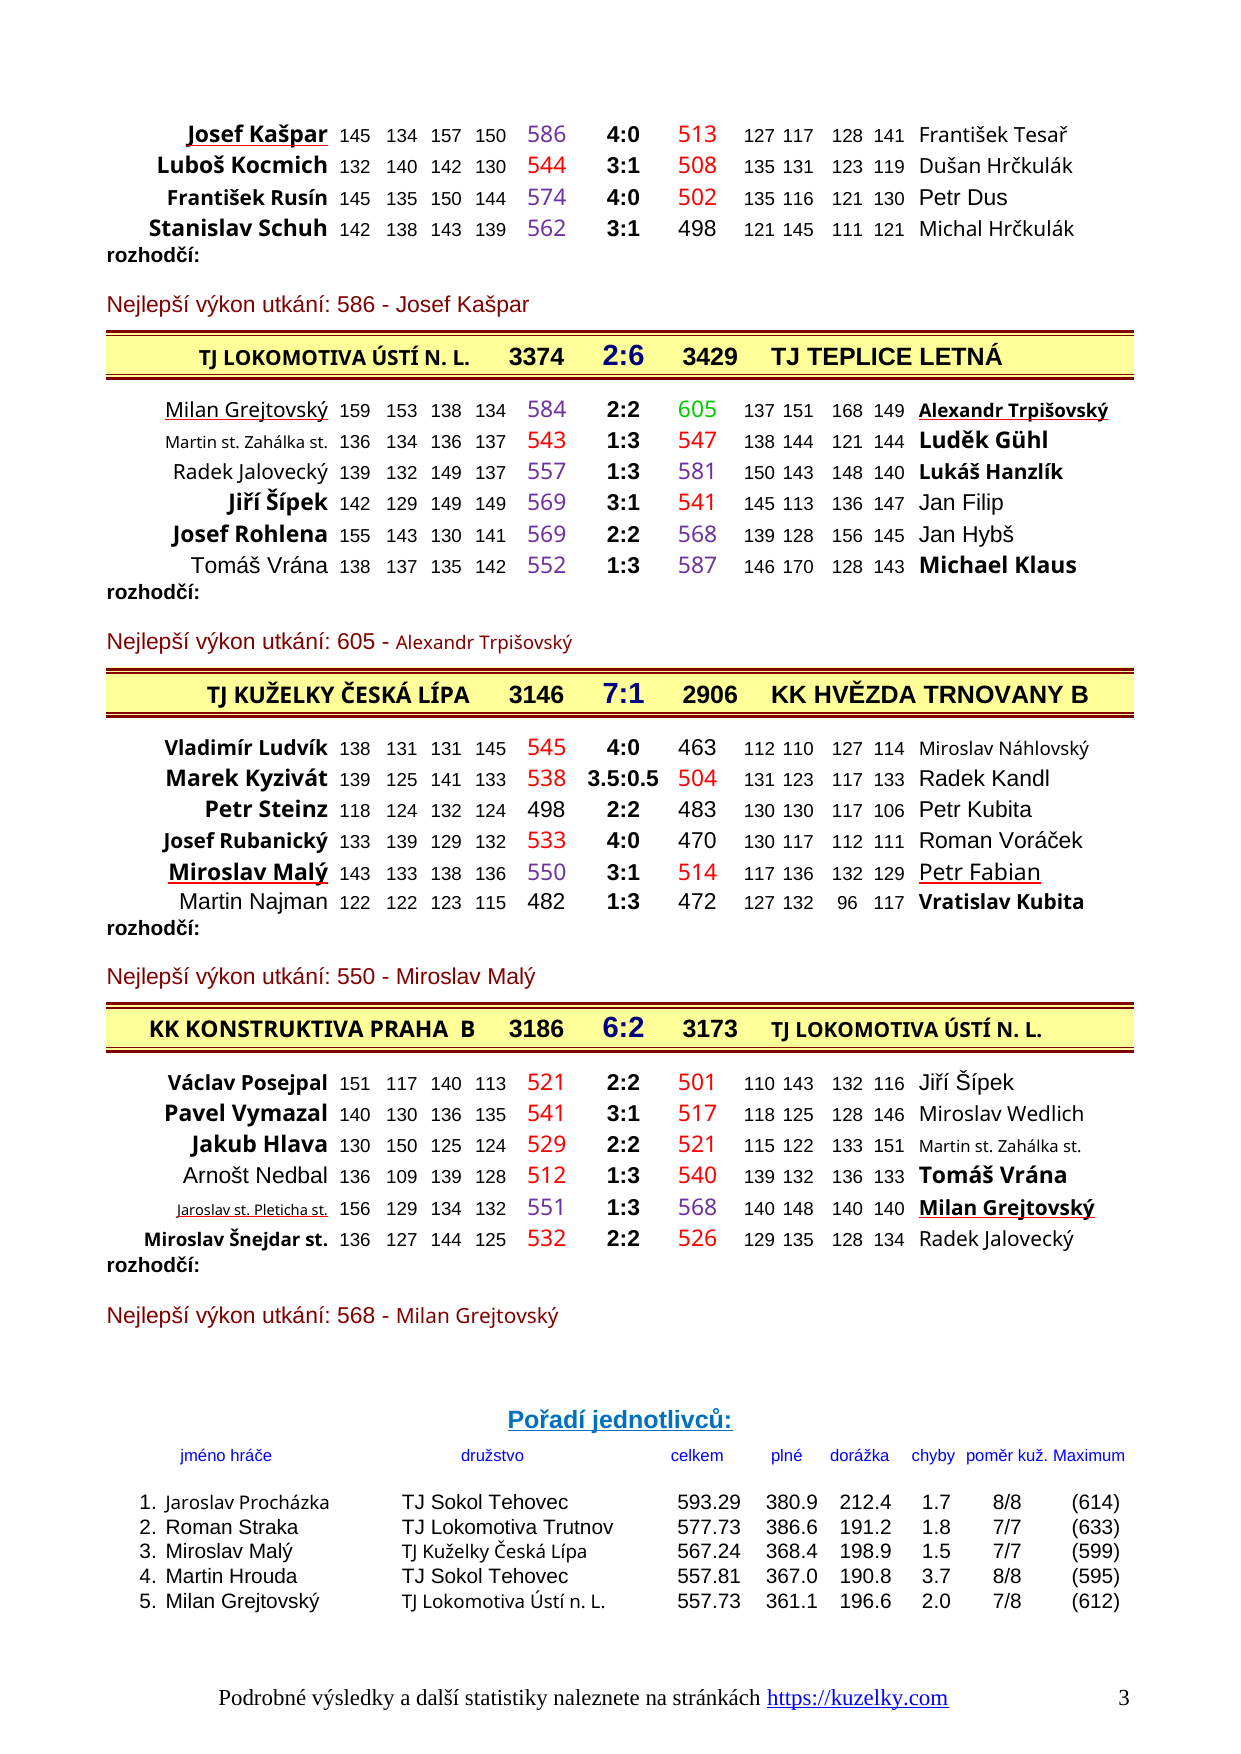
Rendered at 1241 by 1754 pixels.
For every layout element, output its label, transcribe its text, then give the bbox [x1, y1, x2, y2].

text Jiří Šípek 142 129 149 149 569 3:1 541 145 113 136 147 Jan Filip [106, 486, 1134, 518]
text Tomáš Vrána 138 137 135 142 552 1:3 587 146 170 128 143 Michael Klaus [106, 549, 1134, 580]
text Nejlepší výkon utkání: 550 - Miroslav Malý [106, 963, 1134, 990]
text 4. Martin Hrouda TJ Sokol Tehovec 557.81 367.0 190.8 3.7 8/8 (595) [106, 1564, 1134, 1588]
text TJ Lokomotiva Ústí n. L. 3374 2:6 3429 TJ Teplice Letná [106, 336, 1134, 374]
text Pavel Vymazal 140 130 136 135 541 3:1 517 118 125 128 146 Miroslav Wedlich [106, 1097, 1134, 1128]
text 5. Milan Grejtovský TJ Lokomotiva Ústí n. L. 557.73 361.1 196.6 2.0 7/8 (612) [106, 1588, 1134, 1613]
text jméno hráče družstvo celkem plné dorážka chyby poměr kuž. Maximum [106, 1446, 1134, 1465]
text rozhodčí: [106, 243, 1134, 267]
text Miroslav Malý 143 133 138 136 550 3:1 514 117 136 132 129 Petr Fabian [106, 856, 1134, 887]
text Martin Najman 122 122 123 115 482 1:3 472 127 132 96 117 Vratislav Kubita [106, 887, 1134, 915]
text Miroslav Šnejdar st. 136 127 144 125 532 2:2 526 129 135 128 134 Radek Jalovecký [106, 1222, 1134, 1253]
text Nejlepší výkon utkání: 605 - Alexandr Trpišovský [106, 628, 1134, 655]
text Luboš Kocmich 132 140 142 130 544 3:1 508 135 131 123 119 Dušan Hrčkulák [106, 149, 1134, 181]
text Nejlepší výkon utkání: 568 - Milan Grejtovský [106, 1301, 1134, 1329]
text František Rusín 145 135 150 144 574 4:0 502 135 116 121 130 Petr Dus [106, 181, 1134, 212]
text Nejlepší výkon utkání: 586 - Josef Kašpar [106, 291, 1134, 317]
text KK Konstruktiva Praha B 3186 6:2 3173 TJ Lokomotiva Ústí n. L. [106, 1009, 1134, 1047]
text Václav Posejpal 151 117 140 113 521 2:2 501 110 143 132 116 Jiří Šípek [106, 1066, 1134, 1097]
text 2. Roman Straka TJ Lokomotiva Trutnov 577.73 386.6 191.2 1.8 7/7 (633) [106, 1514, 1134, 1538]
text Marek Kyzivát 139 125 141 133 538 3.5:0.5 504 131 123 117 133 Radek Kandl [106, 762, 1134, 793]
text Martin st. Zahálka st. 136 134 136 137 543 1:3 547 138 144 121 144 Luděk Gühl [106, 424, 1134, 455]
text Josef Rohlena 155 143 130 141 569 2:2 568 139 128 156 145 Jan Hybš [106, 518, 1134, 549]
text Radek Jalovecký 139 132 149 137 557 1:3 581 150 143 148 140 Lukáš Hanzlík [106, 455, 1134, 486]
text 1. Jaroslav Procházka TJ Sokol Tehovec 593.29 380.9 212.4 1.7 8/8 (614) [106, 1489, 1134, 1514]
text Arnošt Nedbal 136 109 139 128 512 1:3 540 139 132 136 133 Tomáš Vrána [106, 1159, 1134, 1191]
text Pořadí jednotlivců: [94, 1405, 1145, 1433]
text Jakub Hlava 130 150 125 124 529 2:2 521 115 122 133 151 Martin st. Zahálka st. [106, 1128, 1134, 1159]
text Milan Grejtovský 159 153 138 134 584 2:2 605 137 151 168 149 Alexandr Trpišovský [106, 393, 1134, 424]
text rozhodčí: [106, 1253, 1134, 1277]
text rozhodčí: [106, 580, 1134, 604]
text Vladimír Ludvík 138 131 131 145 545 4:0 463 112 110 127 114 Miroslav Náhlovský [106, 731, 1134, 762]
text rozhodčí: [106, 915, 1134, 939]
text Petr Steinz 118 124 132 124 498 2:2 483 130 130 117 106 Petr Kubita [106, 793, 1134, 824]
text 3. Miroslav Malý TJ Kuželky Česká Lípa 567.24 368.4 198.9 1.5 7/7 (599) [106, 1538, 1134, 1564]
text Josef Rubanický 133 139 129 132 533 4:0 470 130 117 112 111 Roman Voráček [106, 824, 1134, 856]
text Josef Kašpar 145 134 157 150 586 4:0 513 127 117 128 141 František Tesař [106, 118, 1134, 149]
text Stanislav Schuh 142 138 143 139 562 3:1 498 121 145 111 121 Michal Hrčkulák [106, 212, 1134, 243]
text TJ Kuželky Česká Lípa 3146 7:1 2906 KK Hvězda Trnovany B [106, 674, 1134, 712]
text Jaroslav st. Pleticha st. 156 129 134 132 551 1:3 568 140 148 140 140 Milan Grejtovský [106, 1191, 1134, 1222]
